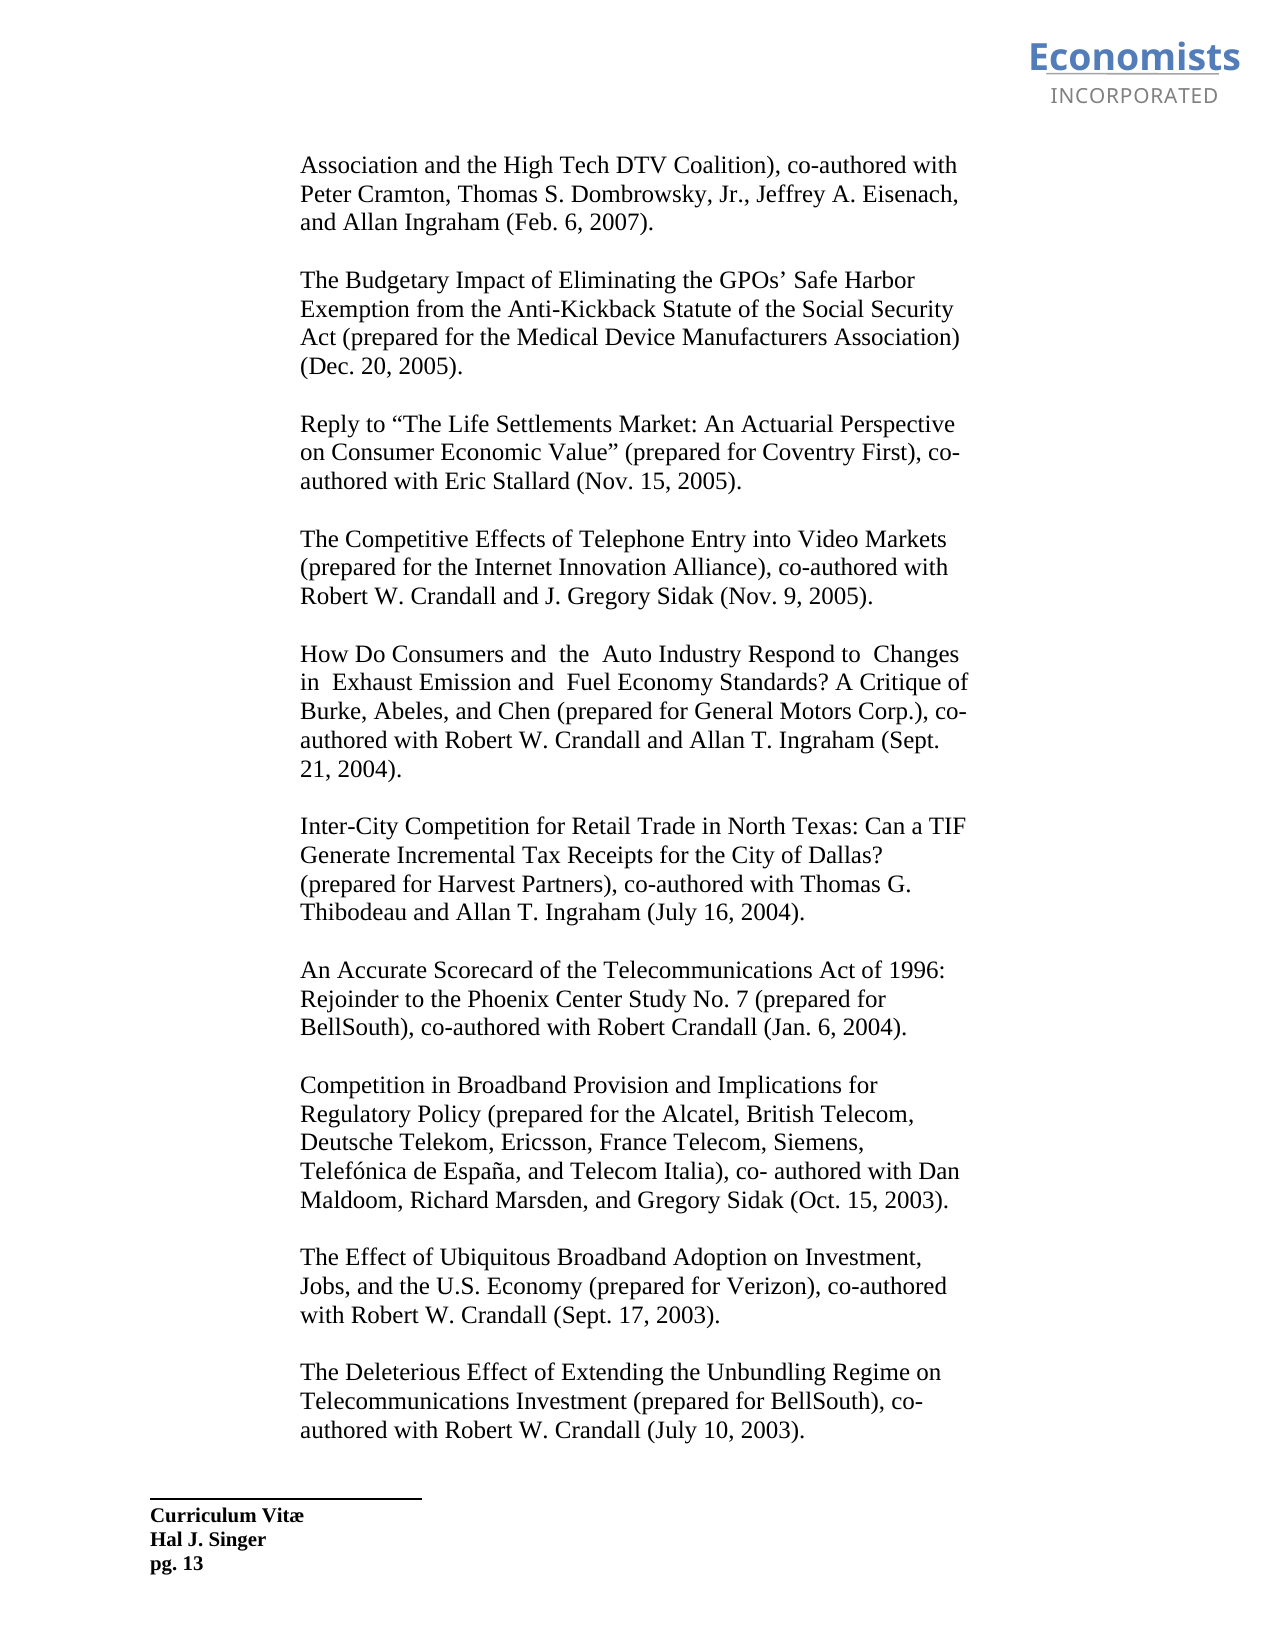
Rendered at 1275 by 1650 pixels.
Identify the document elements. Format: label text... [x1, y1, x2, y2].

text The Budgetary Impact of Eliminating the GPOs’ Safe Harbor Exemption from the Anti-Kickback Statute of the Social Security Act (prepared for the Medical Device Manufacturers Association) (Dec. 20, 2005). [300, 265, 975, 380]
text Reply to “The Life Settlements Market: An Actuarial Perspective on Consumer Economic Value” (prepared for Coventry First), co-authored with Eric Stallard (Nov. 15, 2005). [300, 409, 975, 495]
text The Deleterious Effect of Extending the Unbundling Regime on Telecommunications Investment (prepared for BellSouth), co-authored with Robert W. Crandall (July 10, 2003). [300, 1357, 975, 1444]
text Competition in Broadband Provision and Implications for Regulatory Policy (prepared for the Alcatel, British Telecom, Deutsche Telekom, Ericsson, France Telecom, Siemens, Telefónica de España, and Telecom Italia), co- authored with Dan Maldoom, Richard Marsden, and Gregory Sidak (Oct. 15, 2003). [300, 1070, 975, 1214]
text How Do Consumers and the Auto Industry Respond to Changes in Exhaust Emission and Fuel Economy Standards? A Critique of Burke, Abeles, and Chen (prepared for General Motors Corp.), co-authored with Robert W. Crandall and Allan T. Ingraham (Sept. 21, 2004). [300, 639, 975, 782]
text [300, 150, 975, 236]
text The Effect of Ubiquitous Broadband Adoption on Investment, Jobs, and the U.S. Economy (prepared for Verizon), co-authored with Robert W. Crandall (Sept. 17, 2003). [300, 1242, 975, 1329]
text Inter-City Competition for Retail Trade in North Texas: Can a TIF Generate Incremental Tax Receipts for the City of Dallas? (prepared for Harvest Partners), co-authored with Thomas G. Thibodeau and Allan T. Ingraham (July 16, 2004). [300, 811, 975, 926]
text The Competitive Effects of Telephone Entry into Video Markets (prepared for the Internet Innovation Alliance), co-authored with Robert W. Crandall and J. Gregory Sidak (Nov. 9, 2005). [300, 524, 975, 610]
text An Accurate Scorecard of the Telecommunications Act of 1996: Rejoinder to the Phoenix Center Study No. 7 (prepared for BellSouth), co-authored with Robert Crandall (Jan. 6, 2004). [300, 955, 975, 1041]
